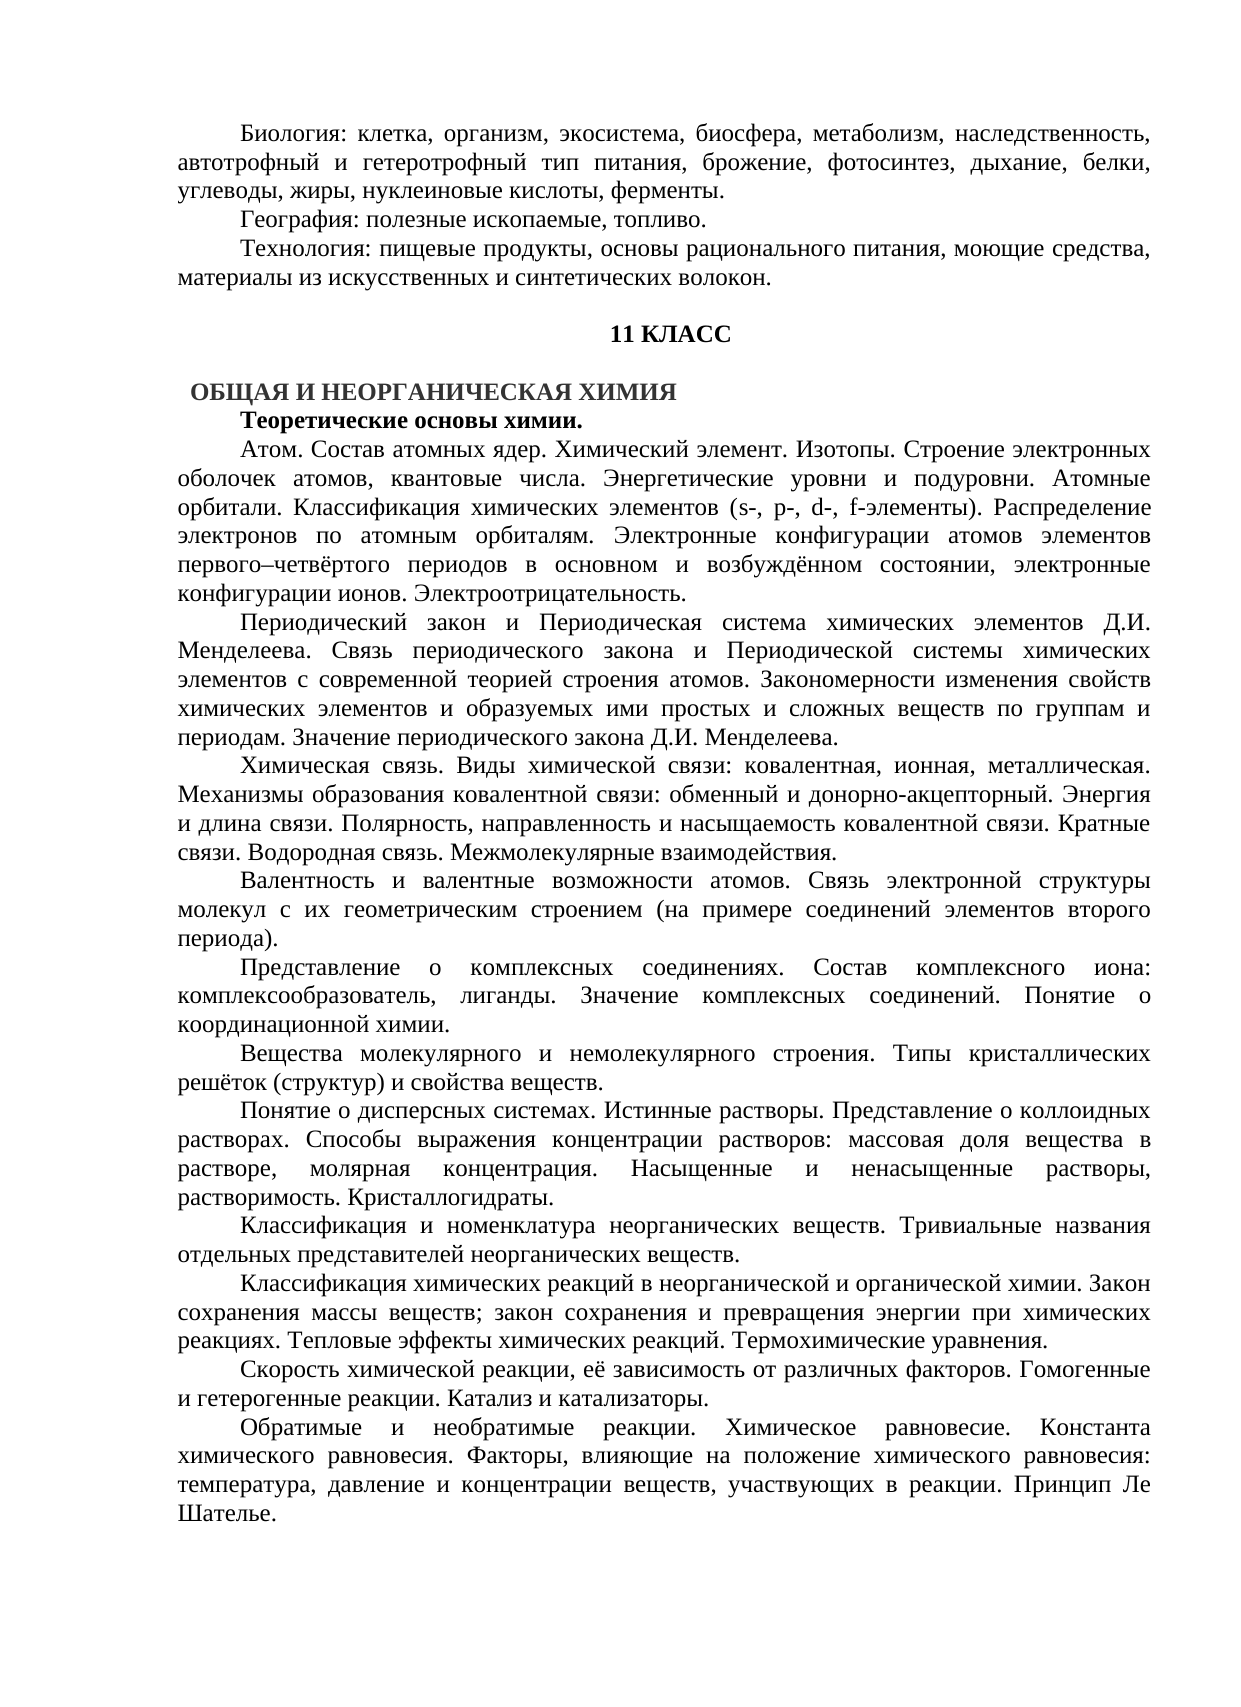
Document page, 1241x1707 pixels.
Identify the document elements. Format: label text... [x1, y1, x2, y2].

text ОБЩАЯ И НЕОРГАНИЧЕСКАЯ ХИМИЯ [190, 377, 1152, 406]
text Обратимые и необратимые реакции. Химическое равновесие. Константа химического равновесия. Факторы, влияющие на положение химического равновесия: температура, давление и концентрации веществ, участвующих в реакции. Принцип Ле Шателье. [177, 1412, 1152, 1527]
text География: полезные ископаемые, топливо. [177, 204, 1152, 233]
text Понятие о дисперсных системах. Истинные растворы. Представление о коллоидных растворах. Способы выражения концентрации растворов: массовая доля вещества в растворе, молярная концентрация. Насыщенные и ненасыщенные растворы, растворимость. Кристаллогидраты. [177, 1096, 1152, 1211]
text Технология: пищевые продукты, основы рационального питания, моющие средства, материалы из искусственных и синтетических волокон. [177, 233, 1152, 291]
text Вещества молекулярного и немолекулярного строения. Типы кристаллических решёток (структур) и свойства веществ. [177, 1038, 1152, 1096]
text Химическая связь. Виды химической связи: ковалентная, ионная, металлическая. Механизмы образования ковалентной связи: обменный и донорно-акцепторный. Энергия и длина связи. Полярность, направленность и насыщаемость ковалентной связи. Кратные связи. Водородная связь. Межмолекулярные взаимодействия. [177, 751, 1152, 866]
text Валентность и валентные возможности атомов. Связь электронной структуры молекул с их геометрическим строением (на примере соединений элементов второго периода). [177, 866, 1152, 952]
text Периодический закон и Периодическая система химических элементов Д.И. Менделеева. Связь периодического закона и Периодической системы химических элементов с современной теорией строения атомов. Закономерности изменения свойств химических элементов и образуемых ими простых и сложных веществ по группам и периодам. Значение периодического закона Д.И. Менделеева. [177, 607, 1152, 751]
text Представление о комплексных соединениях. Состав комплексного иона: комплексообразователь, лиганды. Значение комплексных соединений. Понятие о координационной химии. [177, 952, 1152, 1038]
text Атом. Состав атомных ядер. Химический элемент. Изотопы. Строение электронных оболочек атомов, квантовые числа. Энергетические уровни и подуровни. Атомные орбитали. Классификация химических элементов (s-, p-, d-, f-элементы). Распределение электронов по атомным орбиталям. Электронные конфигурации атомов элементов первого–четвёртого периодов в основном и возбуждённом состоянии, электронные конфигурации ионов. Электроотрицательность. [177, 434, 1152, 607]
text 11 КЛАСС [190, 319, 1152, 348]
text Скорость химической реакции, её зависимость от различных факторов. Гомогенные и гетерогенные реакции. Катализ и катализаторы. [177, 1354, 1152, 1412]
text Теоретические основы химии. [177, 406, 1152, 434]
text Классификация химических реакций в неорганической и органической химии. Закон сохранения массы веществ; закон сохранения и превращения энергии при химических реакциях. Тепловые эффекты химических реакций. Термохимические уравнения. [177, 1268, 1152, 1354]
text Классификация и номенклатура неорганических веществ. Тривиальные названия отдельных представителей неорганических веществ. [177, 1211, 1152, 1268]
text Биология: клетка, организм, экосистема, биосфера, метаболизм, наследственность, автотрофный и гетеротрофный тип питания, брожение, фотосинтез, дыхание, белки, углеводы, жиры, нуклеиновые кислоты, ферменты. [177, 118, 1152, 204]
